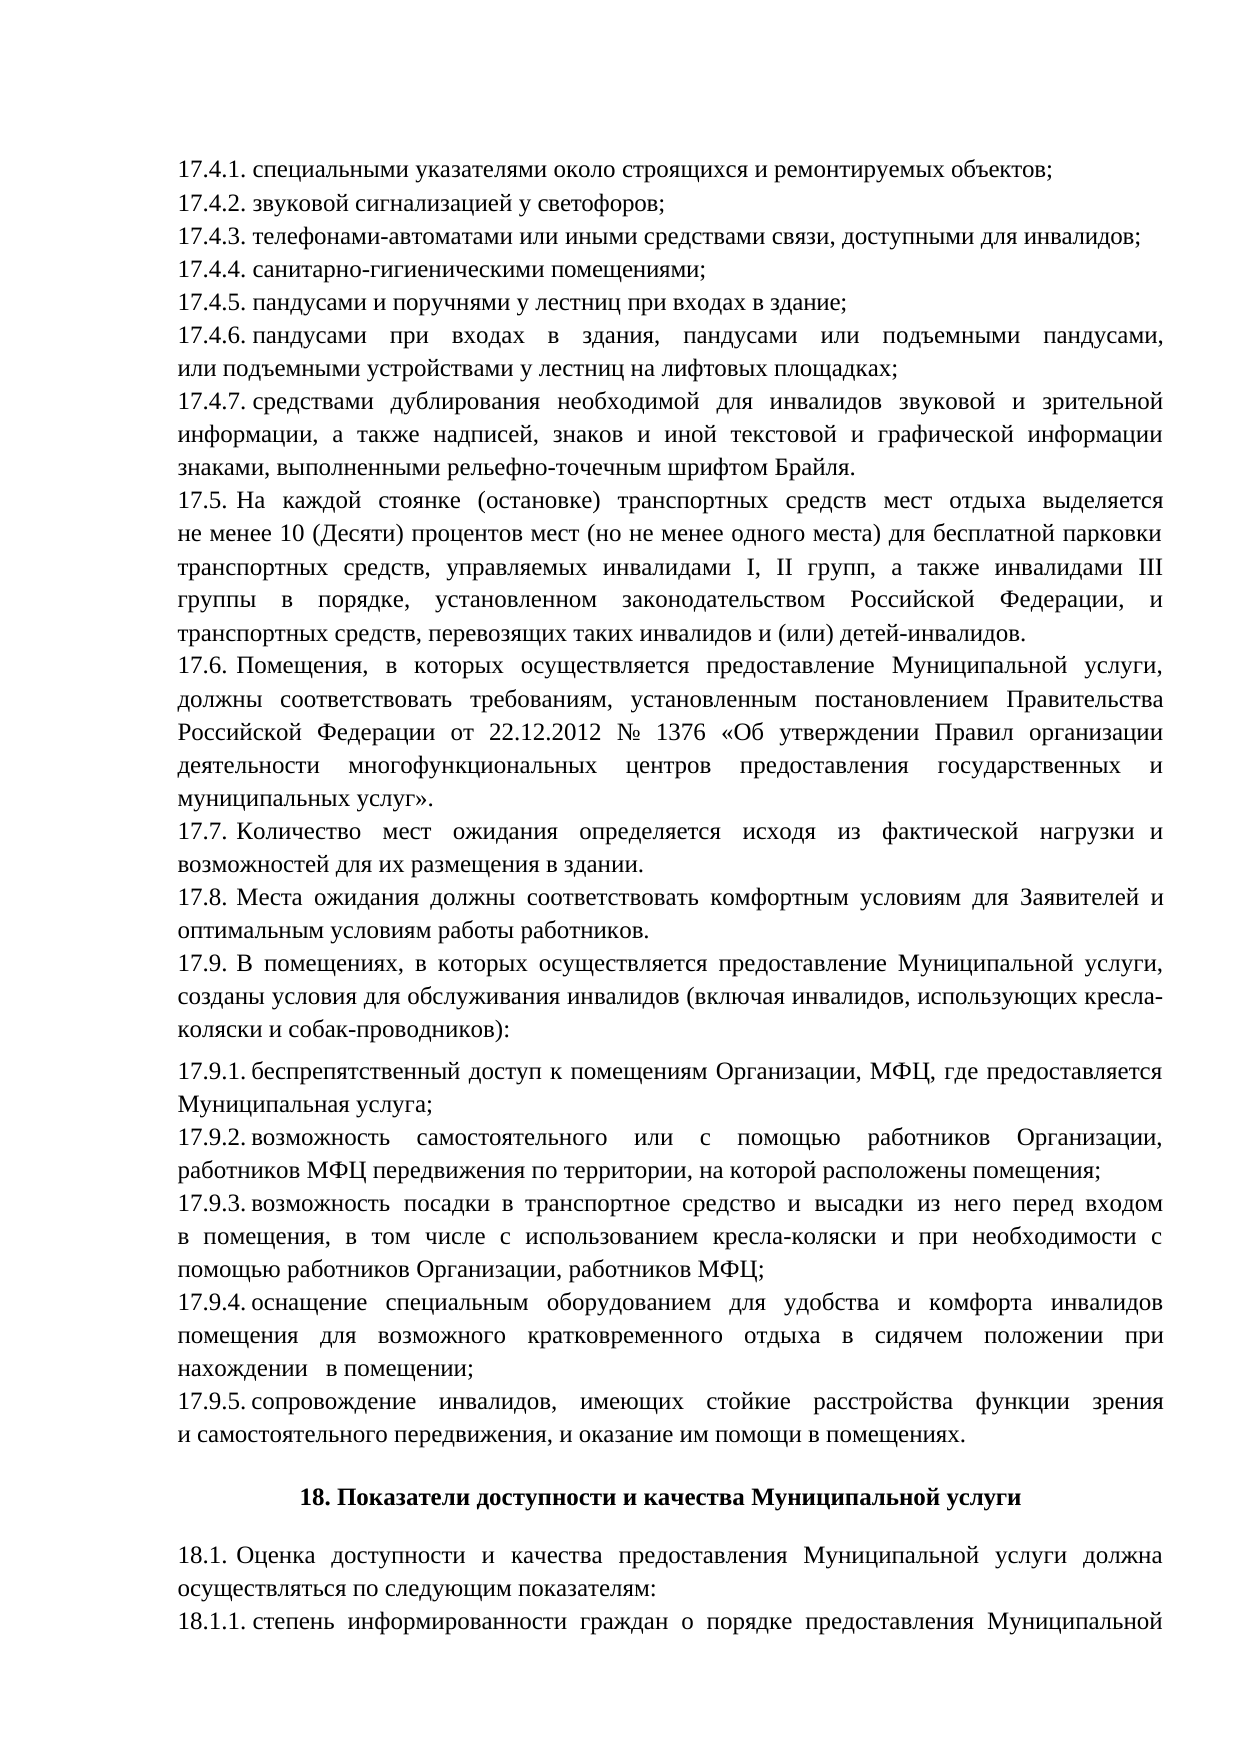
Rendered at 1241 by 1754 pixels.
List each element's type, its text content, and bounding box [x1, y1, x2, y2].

list специальными указателями около строящихся и ремонтируемых объектов; [177, 155, 1181, 184]
list Показатели доступности и качества Муниципальной услуги [140, 1482, 1181, 1511]
list Количество мест ожидания определяется исходя из фактической нагрузки и возможностей для их размещения в здании. [177, 816, 1163, 877]
list возможность самостоятельного или с помощью работников Организации, работников МФЦ передвижения по территории, на которой расположены помещения; [177, 1122, 1164, 1184]
list звуковой сигнализацией у светофоров; [177, 188, 1181, 217]
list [177, 1606, 1163, 1635]
list пандусами и поручнями у лестниц при входах в здание; [177, 287, 1181, 316]
list На каждой стоянке (остановке) транспортных средств мест отдыха выделяется не менее 10 (Десяти) процентов мест (но не менее одного места) для бесплатной парковки транспортных средств, управляемых инвалидами I, II групп, а также инвалидами III группы в порядке, установленном законодательством Российской Федерации, и транспортных средств, перевозящих таких инвалидов и (или) детей-инвалидов. [177, 486, 1164, 646]
list В помещениях, в которых осуществляется предоставление Муниципальной услуги, созданы условия для обслуживания инвалидов (включая инвалидов, использующих кресла- коляски и собак-проводников): [177, 948, 1164, 1043]
list оснащение специальным оборудованием для удобства и комфорта инвалидов помещения для возможного кратковременного отдыха в сидячем положении при нахождении в помещении; [177, 1287, 1164, 1382]
list сопровождение инвалидов, имеющих стойкие расстройства функции зрения и самостоятельного передвижения, и оказание им помощи в помещениях. [177, 1386, 1164, 1448]
list телефонами-автоматами или иными средствами связи, доступными для инвалидов; [177, 221, 1181, 250]
list беспрепятственный доступ к помещениям Организации, МФЦ, где предоставляется Муниципальная услуга; [177, 1056, 1163, 1118]
list Помещения, в которых осуществляется предоставление Муниципальной услуги, должны соответствовать требованиям, установленным постановлением Правительства Российской Федерации от 22.12.2012 № 1376 «Об утверждении Правил организации деятельности многофункциональных центров предоставления государственных и муниципальных услуг». [177, 651, 1164, 811]
list возможность посадки в транспортное средство и высадки из него перед входом в помещения, в том числе с использованием кресла-коляски и при необходимости с помощью работников Организации, работников МФЦ; [177, 1188, 1164, 1283]
list Места ожидания должны соответствовать комфортным условиям для Заявителей и оптимальным условиям работы работников. [177, 882, 1164, 943]
list Оценка доступности и качества предоставления Муниципальной услуги должна осуществляться по следующим показателям: [177, 1540, 1163, 1602]
list средствами дублирования необходимой для инвалидов звуковой и зрительной информации, а также надписей, знаков и иной текстовой и графической информации знаками, выполненными рельефно-точечным шрифтом Брайля. [177, 386, 1164, 481]
list пандусами при входах в здания, пандусами или подъемными пандусами, или подъемными устройствами у лестниц на лифтовых площадках; [177, 320, 1164, 382]
list санитарно-гигиеническими помещениями; [177, 254, 1181, 283]
